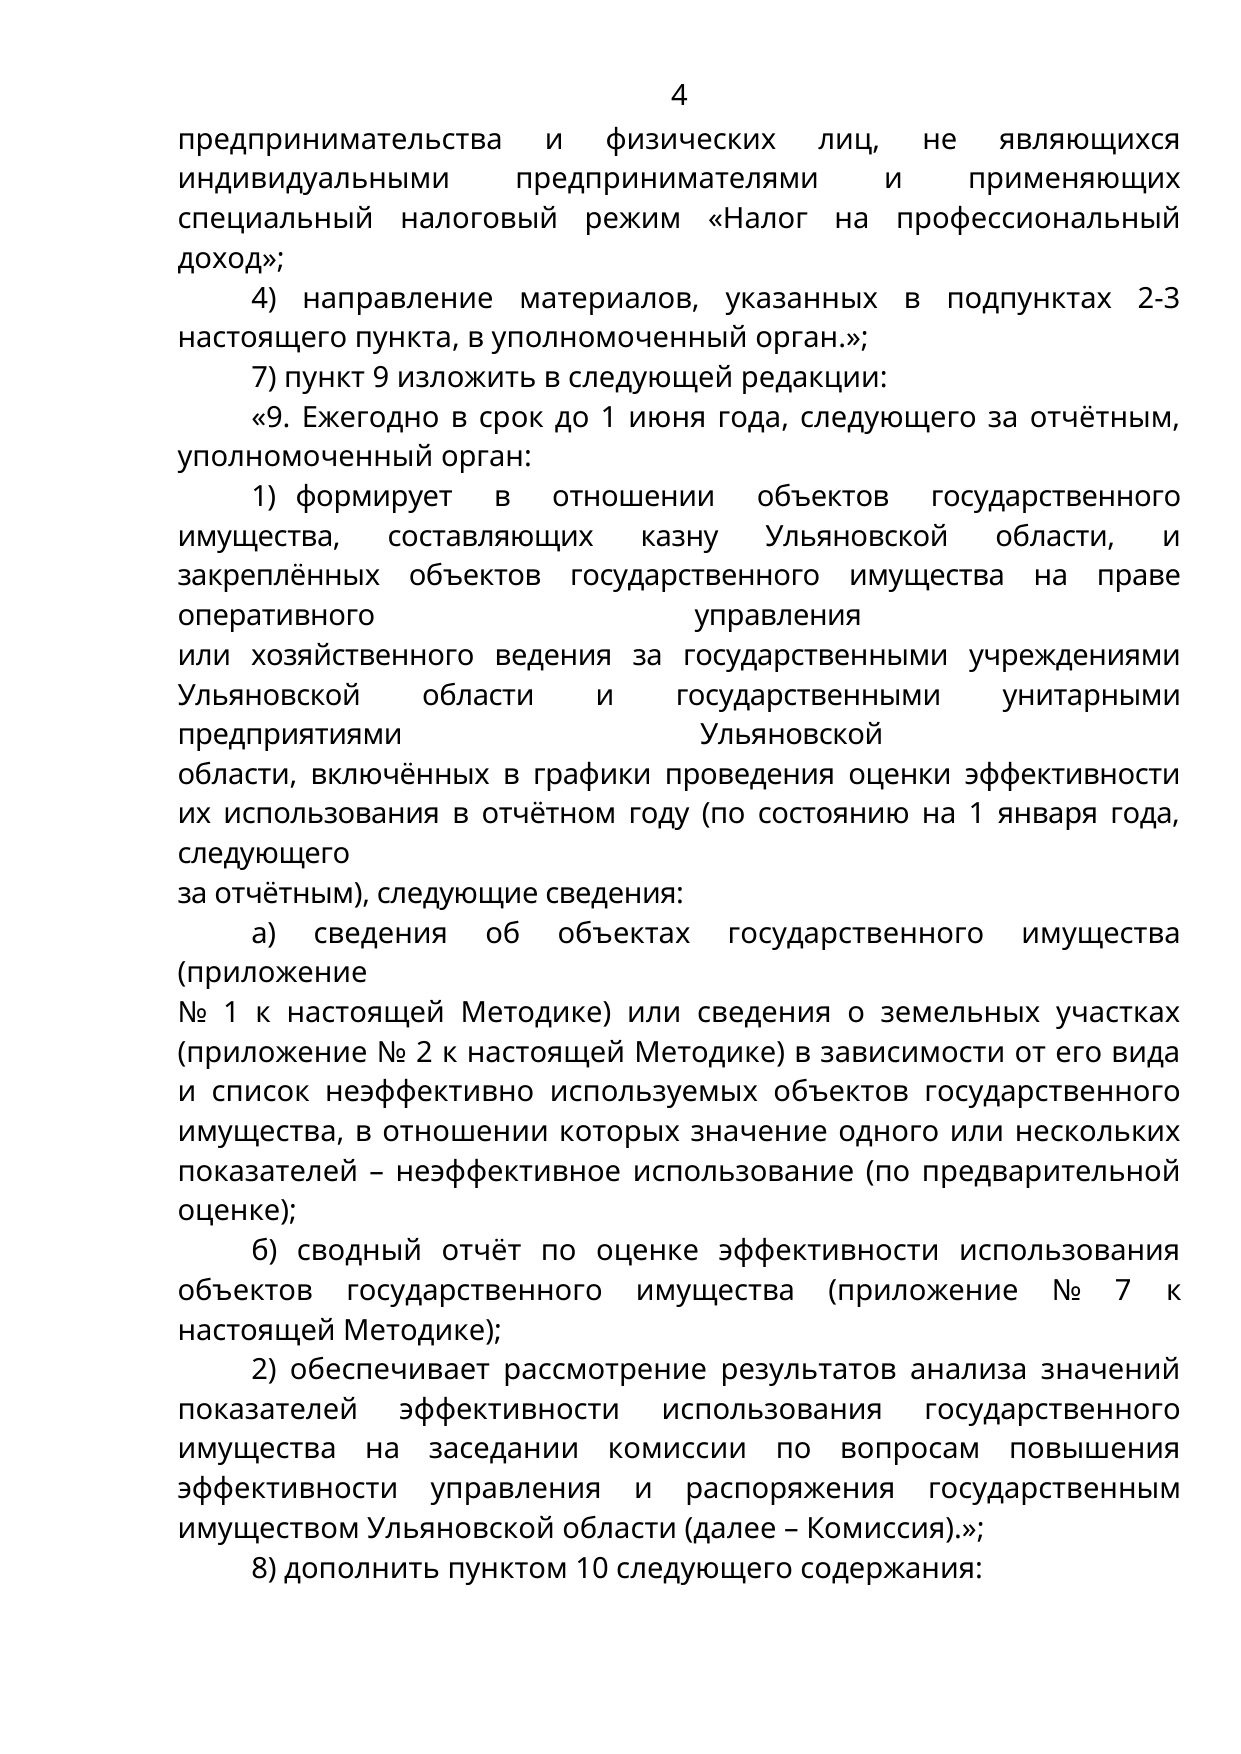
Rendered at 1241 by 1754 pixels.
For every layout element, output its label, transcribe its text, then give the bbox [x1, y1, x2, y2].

text б) сводный отчёт по оценке эффективности использования объектов государственного имущества (приложение № 7 к настоящей Методике); [177, 1229, 1181, 1348]
text 4) направление материалов, указанных в подпунктах 2-3 настоящего пункта, в уполномоченный орган.»; [177, 277, 1181, 356]
text а) сведения об объектах государственного имущества (приложение № 1 к настоящей Методике) или сведения о земельных участках (приложение № 2 к настоящей Методике) в зависимости от его вида и список неэффективно используемых объектов государственного имущества, в отношении которых значение одного или нескольких показателей – неэффективное использование (по предварительной оценке); [177, 912, 1181, 1229]
list формирует в отношении объектов государственного имущества, составляющих казну Ульяновской области, и закреплённых объектов государственного имущества на праве оперативного управления или хозяйственного ведения за государственными учреждениями Ульяновской области и государственными унитарными предприятиями Ульяновской области, включённых в графики проведения оценки эффективности их использования в отчётном году (по состоянию на 1 января года, следующего за отчётным), следующие сведения: [177, 475, 1181, 912]
text 7) пункт 9 изложить в следующей редакции: [177, 356, 1181, 396]
text «9. Ежегодно в срок до 1 июня года, следующего за отчётным, уполномоченный орган: [177, 396, 1181, 475]
text 2) обеспечивает рассмотрение результатов анализа значений показателей эффективности использования государственного имущества на заседании комиссии по вопросам повышения эффективности управления и распоряжения государственным имуществом Ульяновской области (далее – Комиссия).»; [177, 1348, 1181, 1547]
text 8) дополнить пунктом 10 следующего содержания: [177, 1547, 1181, 1587]
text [177, 118, 1181, 277]
